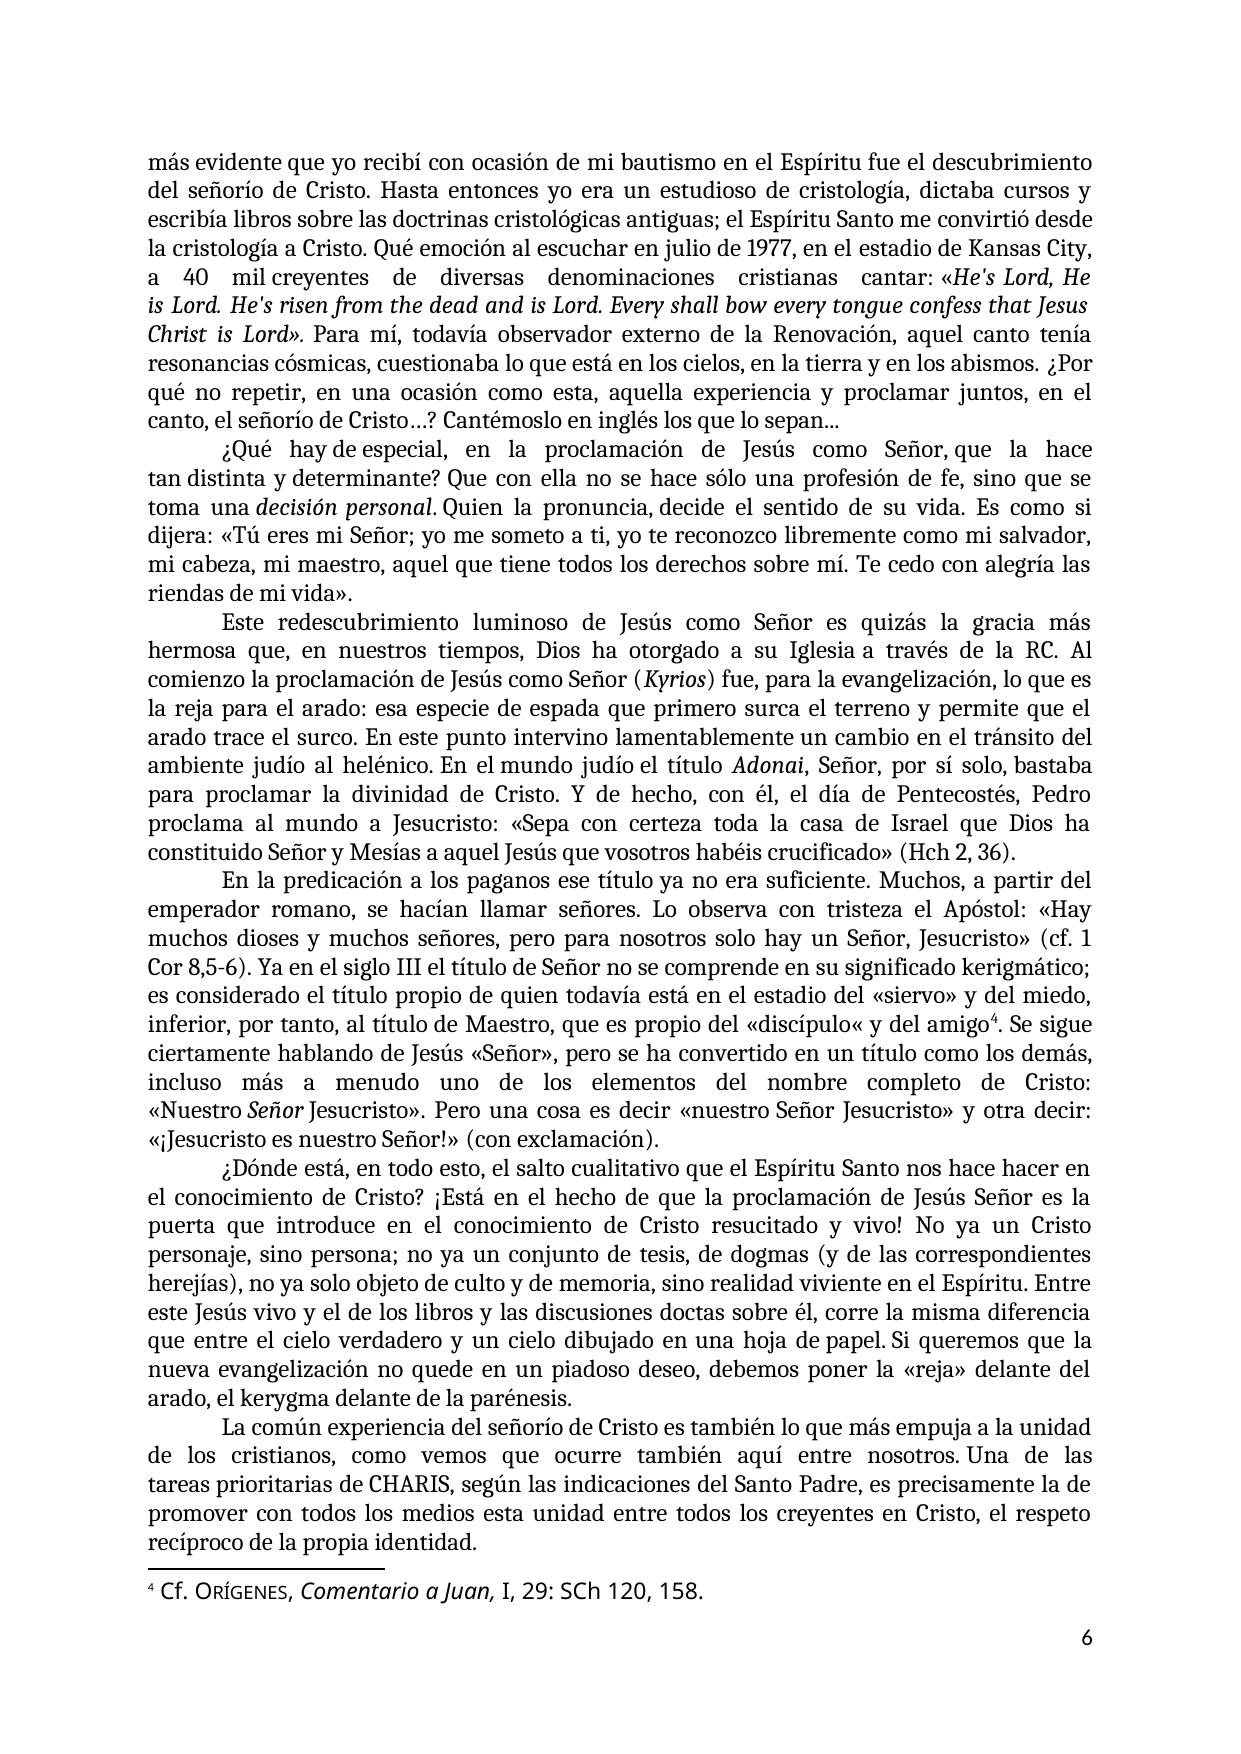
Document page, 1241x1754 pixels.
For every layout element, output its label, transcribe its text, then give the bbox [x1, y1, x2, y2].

text ¿Dónde está, en todo esto, el salto cualitativo que el Espíritu Santo nos hace hacer en el conocimiento de Cristo? ¡Está en el hecho de que la proclamación de Jesús Señor es la puerta que introduce en el conocimiento de Cristo resucitado y vivo! No ya un Cristo personaje, sino persona; no ya un conjunto de tesis, de dogmas (y de las correspondientes herejías), no ya solo objeto de culto y de memoria, sino realidad viviente en el Espíritu. Entre este Jesús vivo y el de los libros y las discusiones doctas sobre él, corre la misma diferencia que entre el cielo verdadero y un cielo dibujado en una hoja de papel. Si queremos que la nueva evangelización no quede en un piadoso deseo, debemos poner la «reja» delante del arado, el kerygma delante de la parénesis. [148, 1154, 1092, 1413]
text ¿Qué hay de especial, en la proclamación de Jesús como Señor, que la hace tan distinta y determinante? Que con ella no se hace sólo una profesión de fe, sino que se toma una decisión personal. Quien la pronuncia, decide el sentido de su vida. Es como si dijera: «Tú eres mi Señor; yo me someto a ti, yo te reconozco libremente como mi salvador, mi cabeza, mi maestro, aquel que tiene todos los derechos sobre mí. Te cedo con alegría las riendas de mi vida». [148, 435, 1092, 608]
text Este redescubrimiento luminoso de Jesús como Señor es quizás la gracia más hermosa que, en nuestros tiempos, Dios ha otorgado a su Iglesia a través de la RC. Al comienzo la proclamación de Jesús como Señor (Kyrios) fue, para la evangelización, lo que es la reja para el arado: esa especie de espada que primero surca el terreno y permite que el arado trace el surco. En este punto intervino lamentablemente un cambio en el tránsito del ambiente judío al helénico. En el mundo judío el título Adonai, Señor, por sí solo, bastaba para proclamar la divinidad de Cristo. Y de hecho, con él, el día de Pentecostés, Pedro proclama al mundo a Jesucristo: «Sepa con certeza toda la casa de Israel que Dios ha constituido Señor y Mesías a aquel Jesús que vosotros habéis crucificado» (Hch 2, 36). [148, 608, 1092, 866]
text La común experiencia del señorío de Cristo es también lo que más empuja a la unidad de los cristianos, como vemos que ocurre también aquí entre nosotros. Una de las tareas prioritarias de CHARIS, según las indicaciones del Santo Padre, es precisamente la de promover con todos los medios esta unidad entre todos los creyentes en Cristo, el respeto recíproco de la propia identidad. [148, 1413, 1092, 1556]
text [148, 148, 1092, 435]
text En la predicación a los paganos ese título ya no era suficiente. Muchos, a partir del emperador romano, se hacían llamar señores. Lo observa con tristeza el Apóstol: «Hay muchos dioses y muchos señores, pero para nosotros solo hay un Señor, Jesucristo» (cf. 1 Cor 8,5-6). Ya en el siglo III el título de Señor no se comprende en su significado kerigmático; es considerado el título propio de quien todavía está en el estadio del «siervo» y del miedo, inferior, por tanto, al título de Maestro, que es propio del «discípulo« y del amigo. Se sigue ciertamente hablando de Jesús «Señor», pero se ha convertido en un título como los demás, incluso más a menudo uno de los elementos del nombre completo de Cristo: «Nuestro Señor Jesucristo». Pero una cosa es decir «nuestro Señor Jesucristo» y otra decir: «¡Jesucristo es nuestro Señor!» (con exclamación). [148, 866, 1092, 1154]
